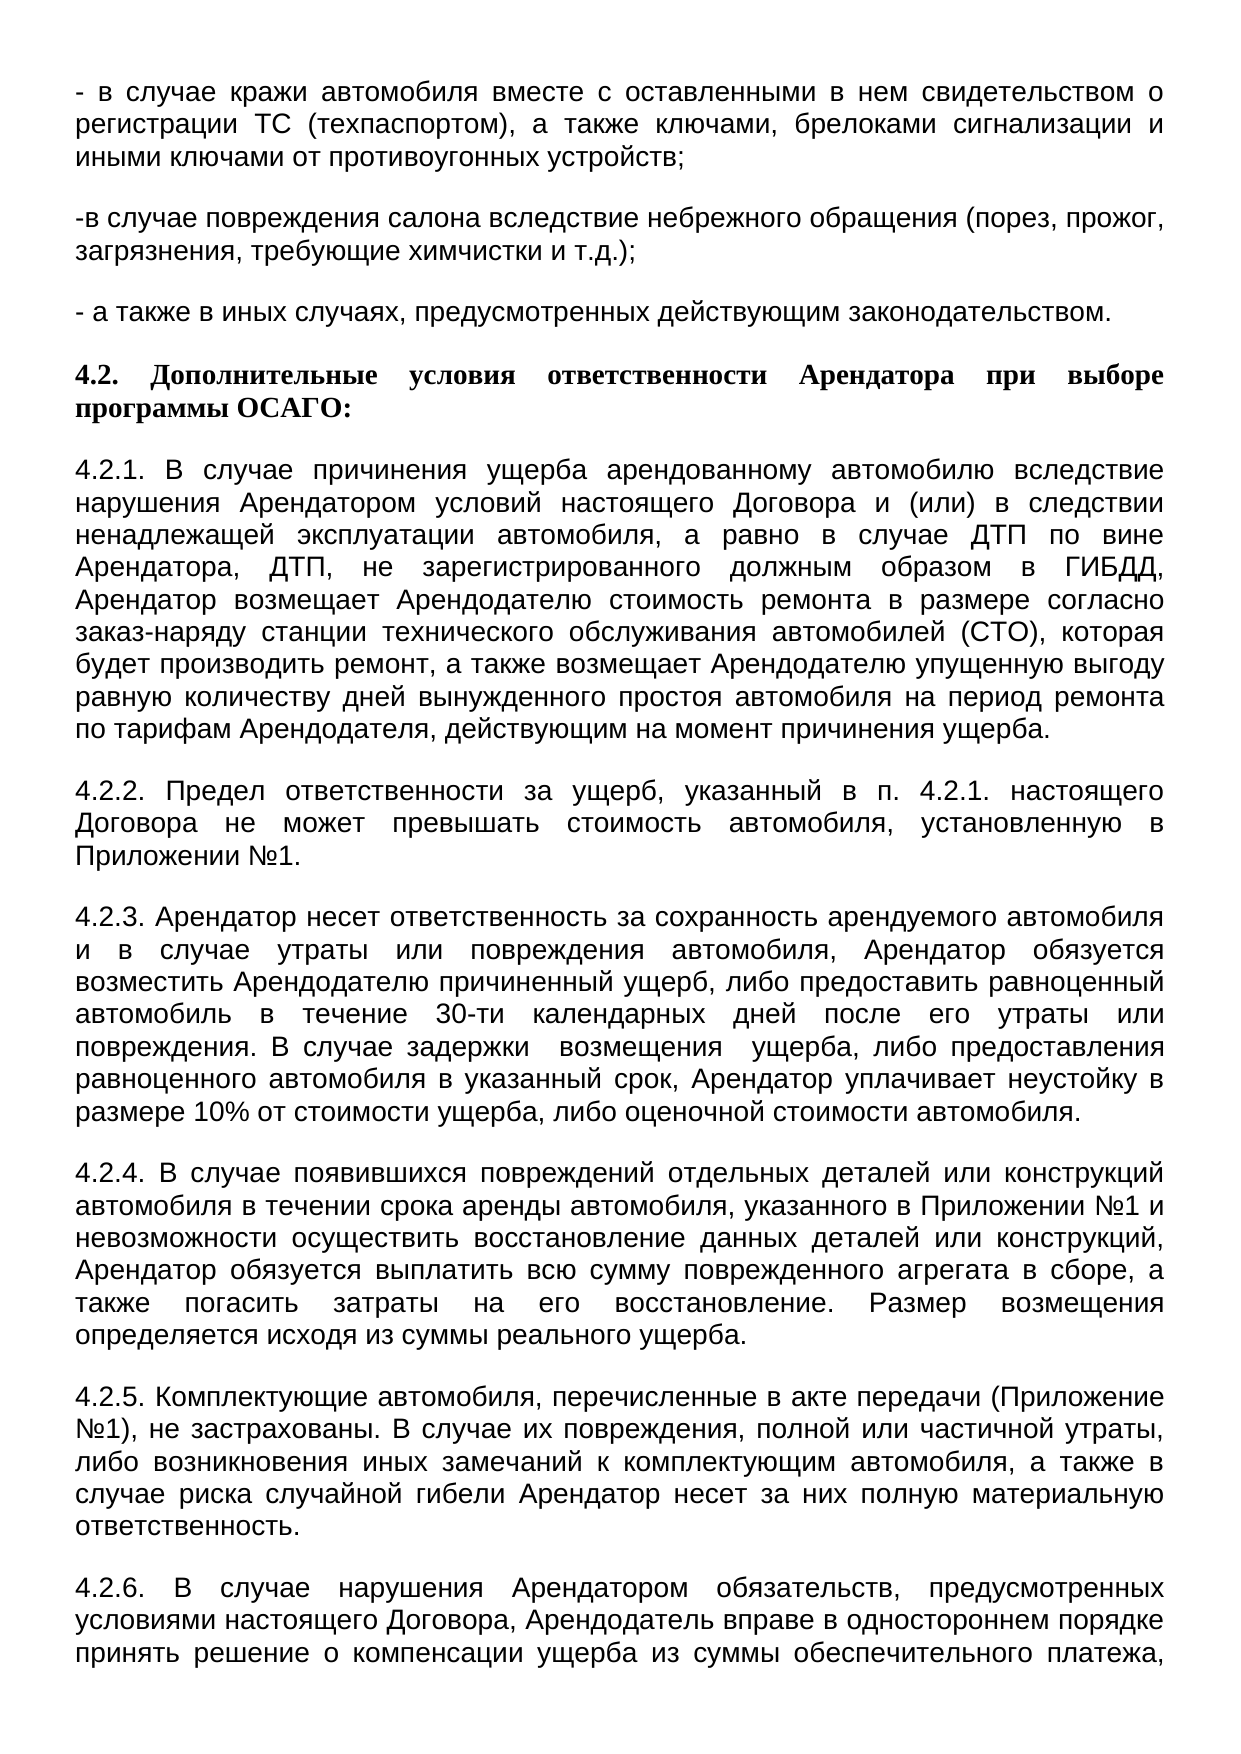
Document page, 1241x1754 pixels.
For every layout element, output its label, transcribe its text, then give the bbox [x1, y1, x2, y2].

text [75, 1571, 1165, 1668]
text 4.2. Дополнительные условия ответственности Арендатора при выборе программы ОСАГО: [75, 357, 1165, 424]
text - а также в иных случаях, предусмотренных действующим законодательством. [75, 295, 1165, 328]
text 4.2.5. Комплектующие автомобиля, перечисленные в акте передачи (Приложение №1), не застрахованы. В случае их повреждения, полной или частичной утраты, либо возникновения иных замечаний к комплектующим автомобиля, а также в случае риска случайной гибели Арендатор несет за них полную материальную ответственность. [75, 1380, 1165, 1542]
text 4.2.1. В случае причинения ущерба арендованному автомобилю вследствие нарушения Арендатором условий настоящего Договора и (или) в следствии ненадлежащей эксплуатации автомобиля, а равно в случае ДТП по вине Арендатора, ДТП, не зарегистрированного должным образом в ГИБДД, Арендатор возмещает Арендодателю стоимость ремонта в размере согласно заказ-наряду станции технического обслуживания автомобилей (СТО), которая будет производить ремонт, а также возмещает Арендодателю упущенную выгоду равную количеству дней вынужденного простоя автомобиля на период ремонта по тарифам Арендодателя, действующим на момент причинения ущерба. [75, 453, 1165, 745]
text 4.2.3. Арендатор несет ответственность за сохранность арендуемого автомобиля и в случае утраты или повреждения автомобиля, Арендатор обязуется возместить Арендодателю причиненный ущерб, либо предоставить равноценный автомобиль в течение 30-ти календарных дней после его утраты или повреждения. В случае задержки возмещения ущерба, либо предоставления равноценного автомобиля в указанный срок, Арендатор уплачивает неустойку в размере 10% от стоимости ущерба, либо оценочной стоимости автомобиля. [75, 900, 1165, 1127]
text - в случае кражи автомобиля вместе с оставленными в нем свидетельством о регистрации ТС (техпаспортом), а также ключами, брелоками сигнализации и иными ключами от противоугонных устройств; [75, 75, 1165, 172]
text 4.2.2. Предел ответственности за ущерб, указанный в п. 4.2.1. настоящего Договора не может превышать стоимость автомобиля, установленную в Приложении №1. [75, 774, 1165, 871]
text 4.2.4. В случае появившихся повреждений отдельных деталей или конструкций автомобиля в течении срока аренды автомобиля, указанного в Приложении №1 и невозможности осуществить восстановление данных деталей или конструкций, Арендатор обязуется выплатить всю сумму поврежденного агрегата в сборе, а также погасить затраты на его восстановление. Размер возмещения определяется исходя из суммы реального ущерба. [75, 1156, 1165, 1351]
text -в случае повреждения салона вследствие небрежного обращения (порез, прожог, загрязнения, требующие химчистки и т.д.); [75, 201, 1165, 266]
